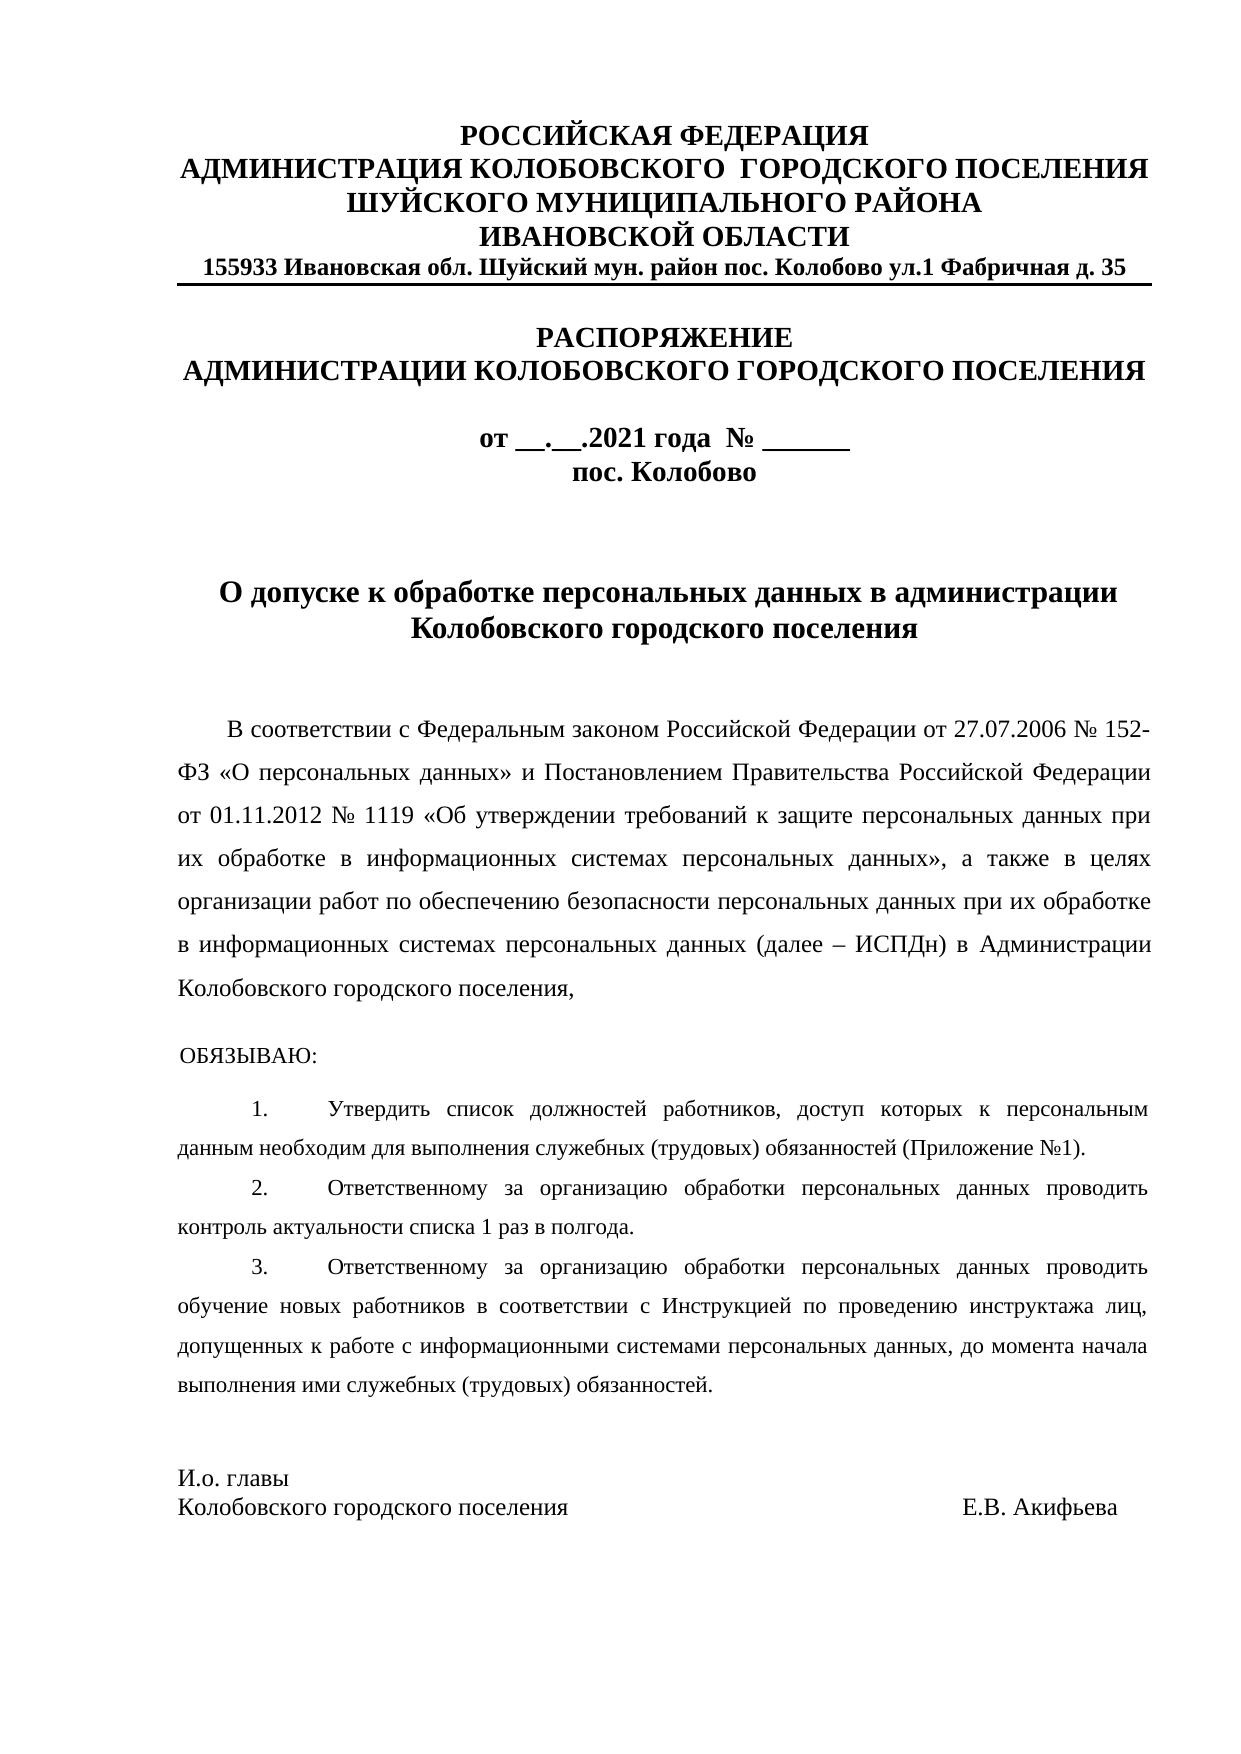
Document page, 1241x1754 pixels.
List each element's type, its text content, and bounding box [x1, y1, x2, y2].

text АДМИНИСТРАЦИИ КОЛОБОВСКОГО ГОРОДСКОГО ПОСЕЛЕНИЯ [177, 353, 1152, 387]
text Колобовского городского поселения Е.В. Акифьева [177, 1492, 1152, 1521]
subtitle О допуске к обработке персональных данных в администрации Колобовского городского поселения [177, 573, 1152, 645]
list Утвердить список должностей работников, доступ которых к персональным данным необходим для выполнения служебных (трудовых) обязанностей (Приложение №1). [177, 1095, 1149, 1161]
text РАСПОРЯЖЕНИЕ [177, 320, 1152, 353]
text АДМИНИСТРАЦИЯ КОЛОБОВСКОГО ГОРОДСКОГО ПОСЕЛЕНИЯ ШУЙСКОГО МУНИЦИПАЛЬНОГО РАЙОНА ИВАНОВСКОЙ ОБЛАСТИ [177, 152, 1152, 252]
text от __.__.2021 года № ______ [177, 420, 1152, 454]
list Ответственному за организацию обработки персональных данных проводить обучение новых работников в соответствии с Инструкцией по проведению инструктажа лиц, допущенных к работе с информационными системами персональных данных, до момента начала выполнения ими служебных (трудовых) обязанностей. [177, 1253, 1149, 1397]
text пос. Колобово [177, 454, 1152, 487]
text 155933 Ивановская обл. Шуйский мун. район пос. Колобово ул.1 Фабричная д. 35 [177, 252, 1152, 283]
text В соответствии с Федеральным законом Российской Федерации от 27.07.2006 № 152-ФЗ «О персональных данных» и Постановлением Правительства Российской Федерации от 01.11.2012 № 1119 «Об утверждении требований к защите персональных данных при их обработке в информационных системах персональных данных», а также в целях организации работ по обеспечению безопасности персональных данных при их обработке в информационных системах персональных данных (далее – ИСПДн) в Администрации Колобовского городского поселения, [177, 714, 1152, 1001]
list Ответственному за организацию обработки персональных данных проводить контроль актуальности списка 1 раз в полгода. [177, 1174, 1149, 1239]
text РОССИЙСКАЯ ФЕДЕРАЦИЯ [177, 118, 1152, 152]
text ОБЯЗЫВАЮ: [179, 1042, 1152, 1068]
text И.о. главы [177, 1463, 1152, 1492]
